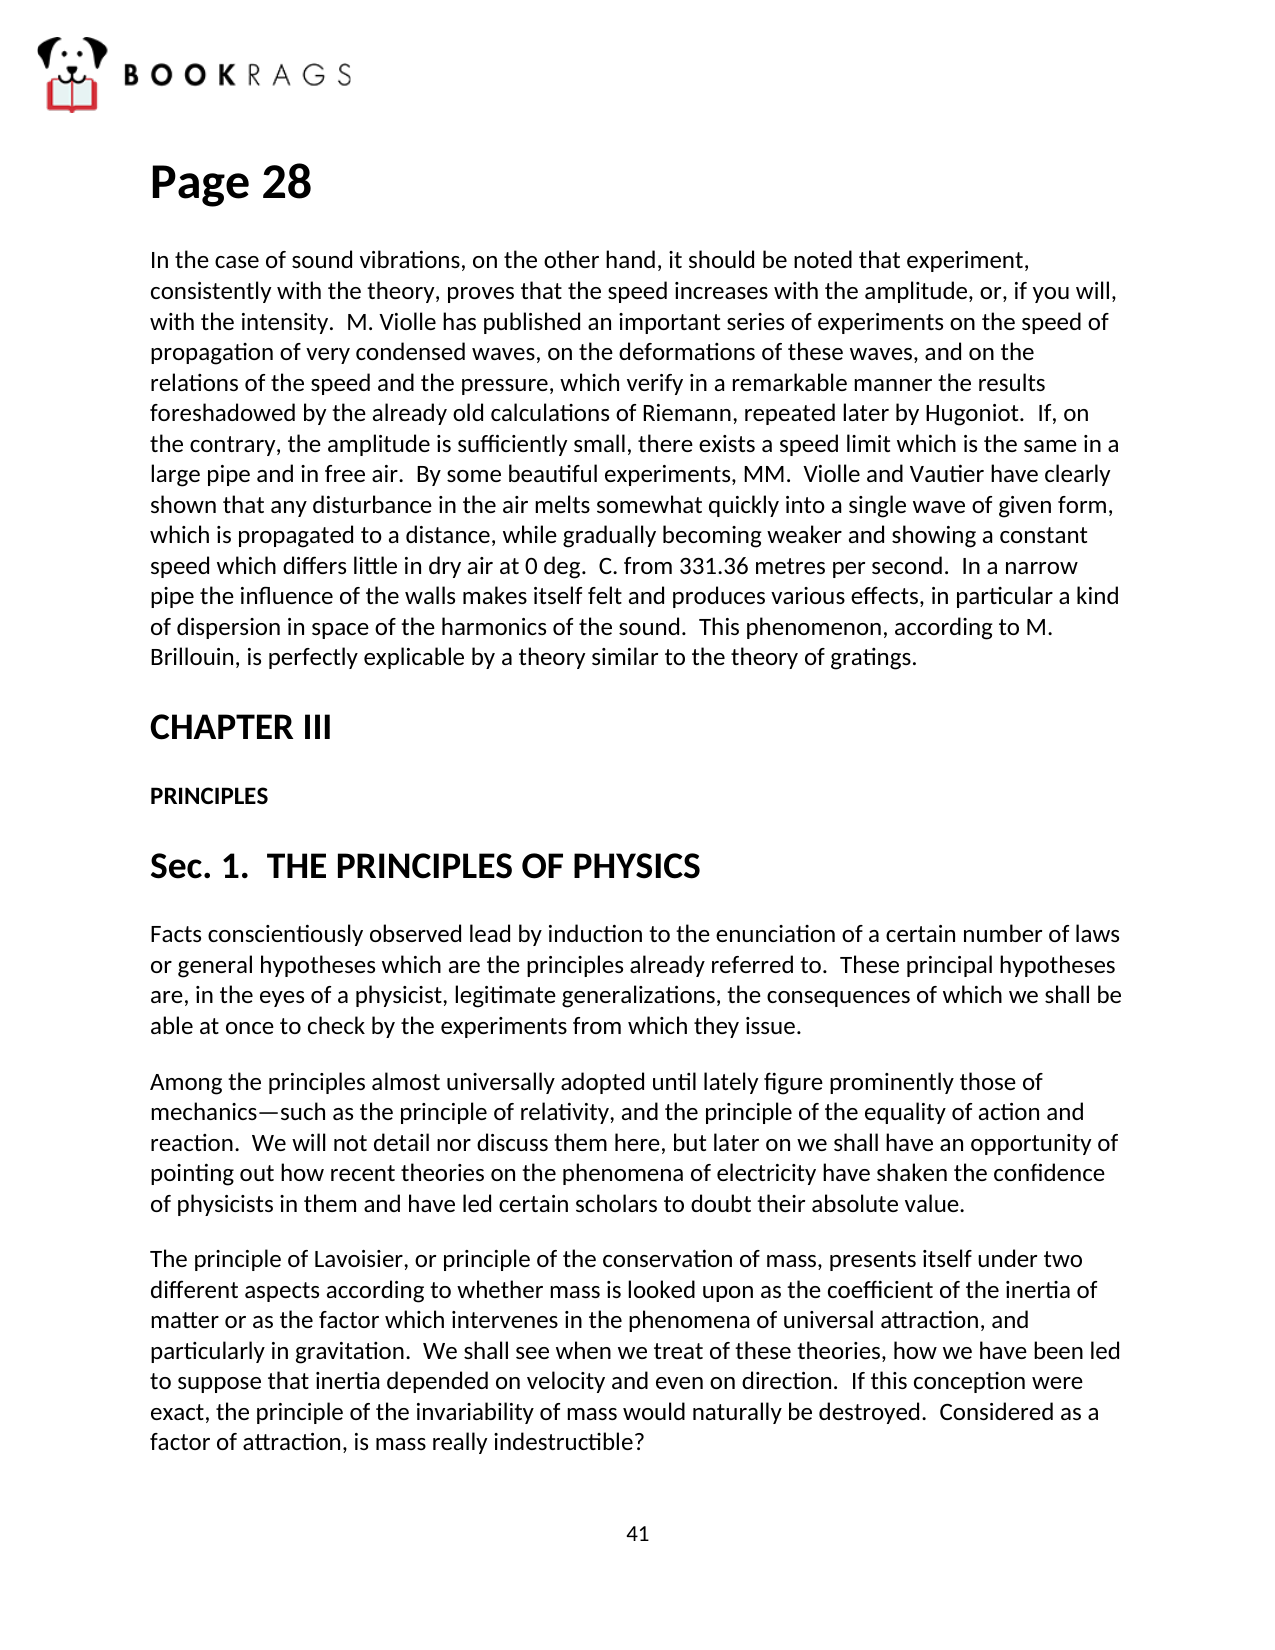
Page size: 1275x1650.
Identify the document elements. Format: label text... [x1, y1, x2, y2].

text Facts conscientiously observed lead by induction to the enunciation of a certain number of laws or general hypotheses which are the principles already referred to. These principal hypotheses are, in the eyes of a physicist, legitimate generalizations, the consequences of which we shall be able at once to check by the experiments from which they issue. [150, 919, 1125, 1041]
text Among the principles almost universally adopted until lately figure prominently those of mechanics—­such as the principle of relativity, and the principle of the equality of action and reaction. We will not detail nor discuss them here, but later on we shall have an opportunity of pointing out how recent theories on the phenomena of electricity have shaken the confidence of physicists in them and have led certain scholars to doubt their absolute value. [150, 1066, 1125, 1218]
text PRINCIPLES [150, 780, 1125, 811]
text Sec. 1. THE PRINCIPLES OF PHYSICS [150, 842, 1125, 887]
text Page 28 [150, 150, 1125, 211]
text CHAPTER III [150, 703, 1125, 749]
text In the case of sound vibrations, on the other hand, it should be noted that experiment, consistently with the theory, proves that the speed increases with the amplitude, or, if you will, with the intensity. M. Violle has published an important series of experiments on the speed of propagation of very condensed waves, on the deformations of these waves, and on the relations of the speed and the pressure, which verify in a remarkable manner the results foreshadowed by the already old calculations of Riemann, repeated later by Hugoniot. If, on the contrary, the amplitude is sufficiently small, there exists a speed limit which is the same in a large pipe and in free air. By some beautiful experiments, MM. Violle and Vautier have clearly shown that any disturbance in the air melts somewhat quickly into a single wave of given form, which is propagated to a distance, while gradually becoming weaker and showing a constant speed which differs little in dry air at 0 deg. C. from 331.36 metres per second. In a narrow pipe the influence of the walls makes itself felt and produces various effects, in particular a kind of dispersion in space of the harmonics of the sound. This phenomenon, according to M. Brillouin, is perfectly explicable by a theory similar to the theory of gratings. [150, 244, 1125, 672]
picture [37, 37, 351, 113]
text The principle of Lavoisier, or principle of the conservation of mass, presents itself under two different aspects according to whether mass is looked upon as the coefficient of the inertia of matter or as the factor which intervenes in the phenomena of universal attraction, and particularly in gravitation. We shall see when we treat of these theories, how we have been led to suppose that inertia depended on velocity and even on direction. If this conception were exact, the principle of the invariability of mass would naturally be destroyed. Considered as a factor of attraction, is mass really indestructible? [150, 1243, 1125, 1457]
